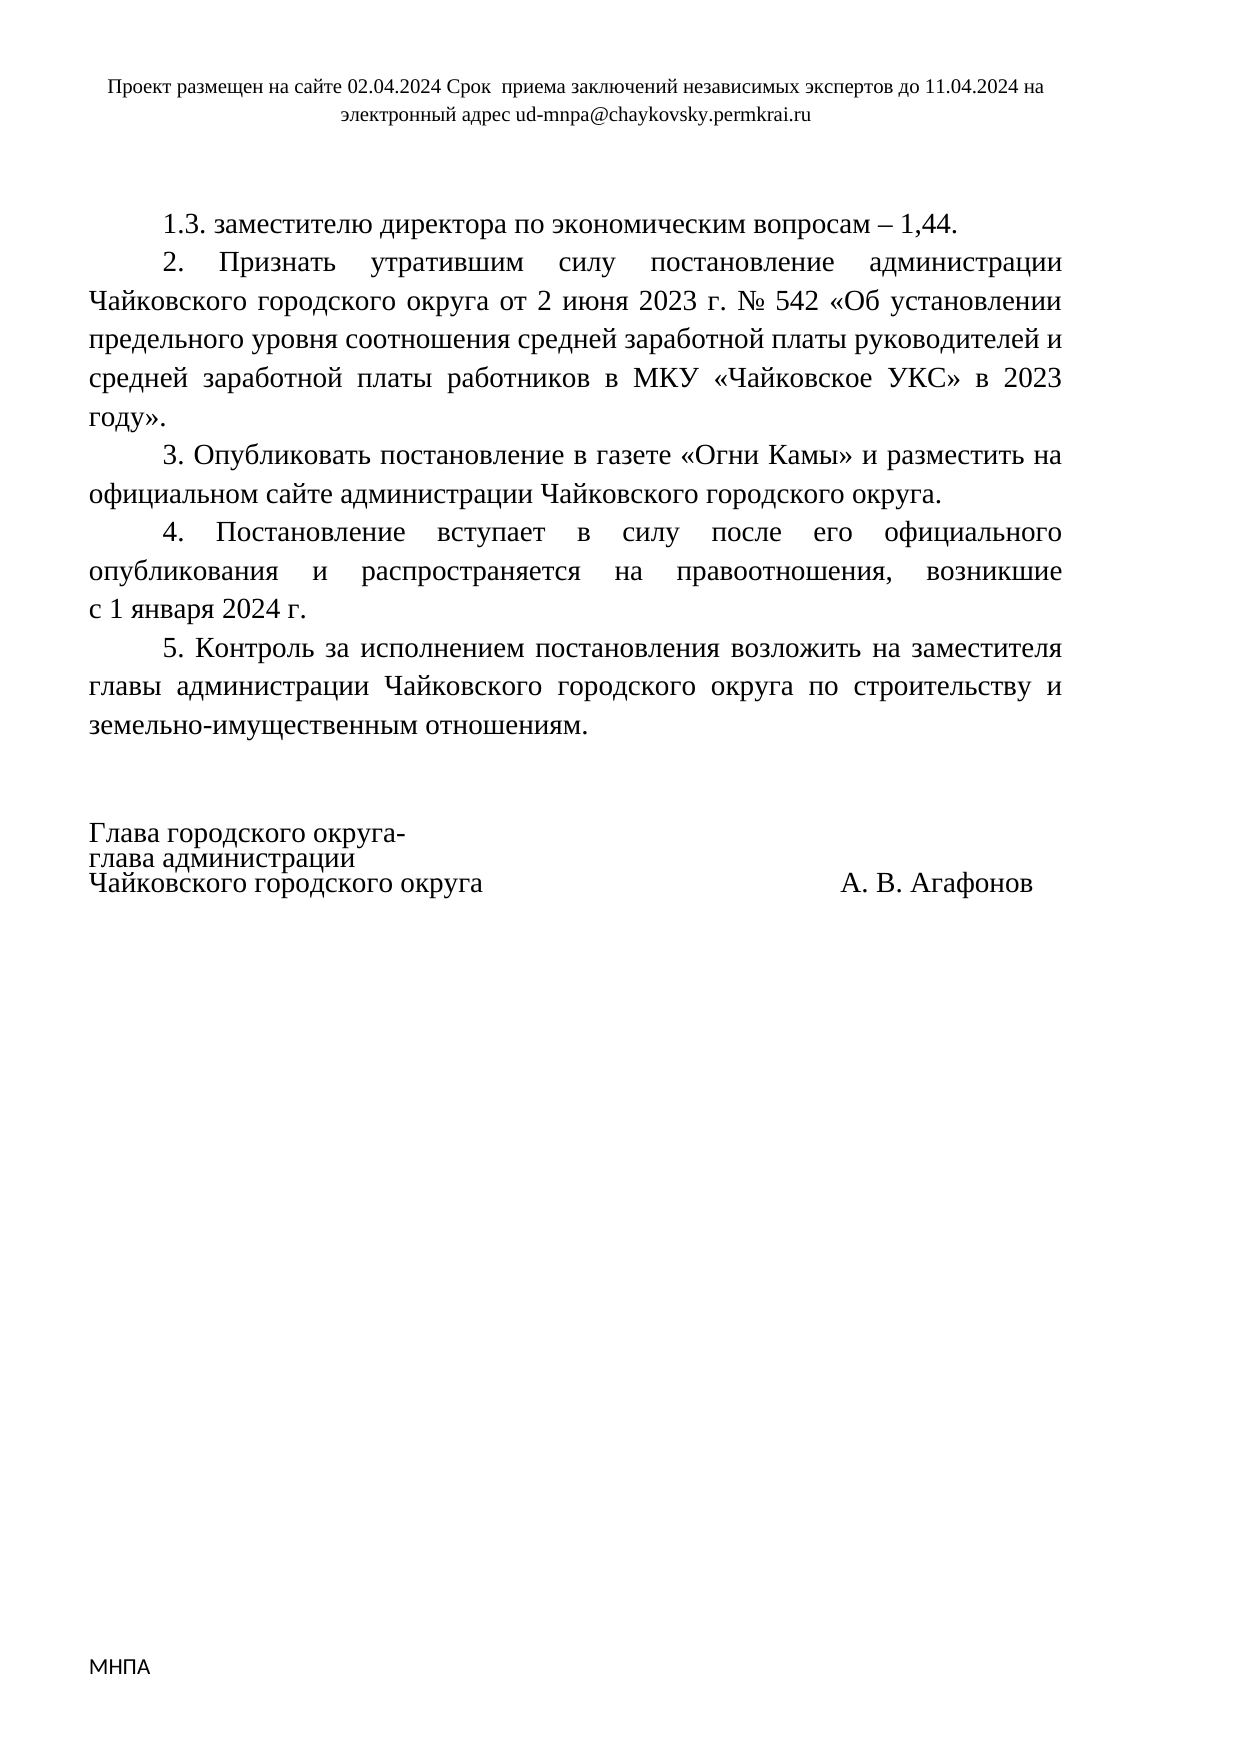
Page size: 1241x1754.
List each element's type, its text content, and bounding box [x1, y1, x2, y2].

text Чайковского городского округа А. В. Агафонов [89, 873, 964, 898]
text 5. Контроль за исполнением постановления возложить на заместителя главы администрации Чайковского городского округа по строительству и земельно-имущественным отношениям. [89, 630, 1063, 741]
text Глава городского округа- [89, 823, 1063, 848]
text 2. Признать утратившим силу постановление администрации Чайковского городского округа от 2 июня 2023 г. № 542 «Об установлении предельного уровня соотношения средней заработной платы руководителей и средней заработной платы работников в МКУ «Чайковское УКС» в 2023 году». [89, 244, 1063, 432]
text 3. Опубликовать постановление в газете «Огни Камы» и разместить на официальном сайте администрации Чайковского городского округа. [89, 437, 1063, 509]
text глава администрации [89, 848, 1063, 873]
text 1.3. заместителю директора по экономическим вопросам – 1,44. [89, 206, 1063, 239]
text 4. Постановление вступает в силу после его официального опубликования и распространяется на правоотношения, возникшие с 1 января 2024 г. [89, 514, 1063, 625]
